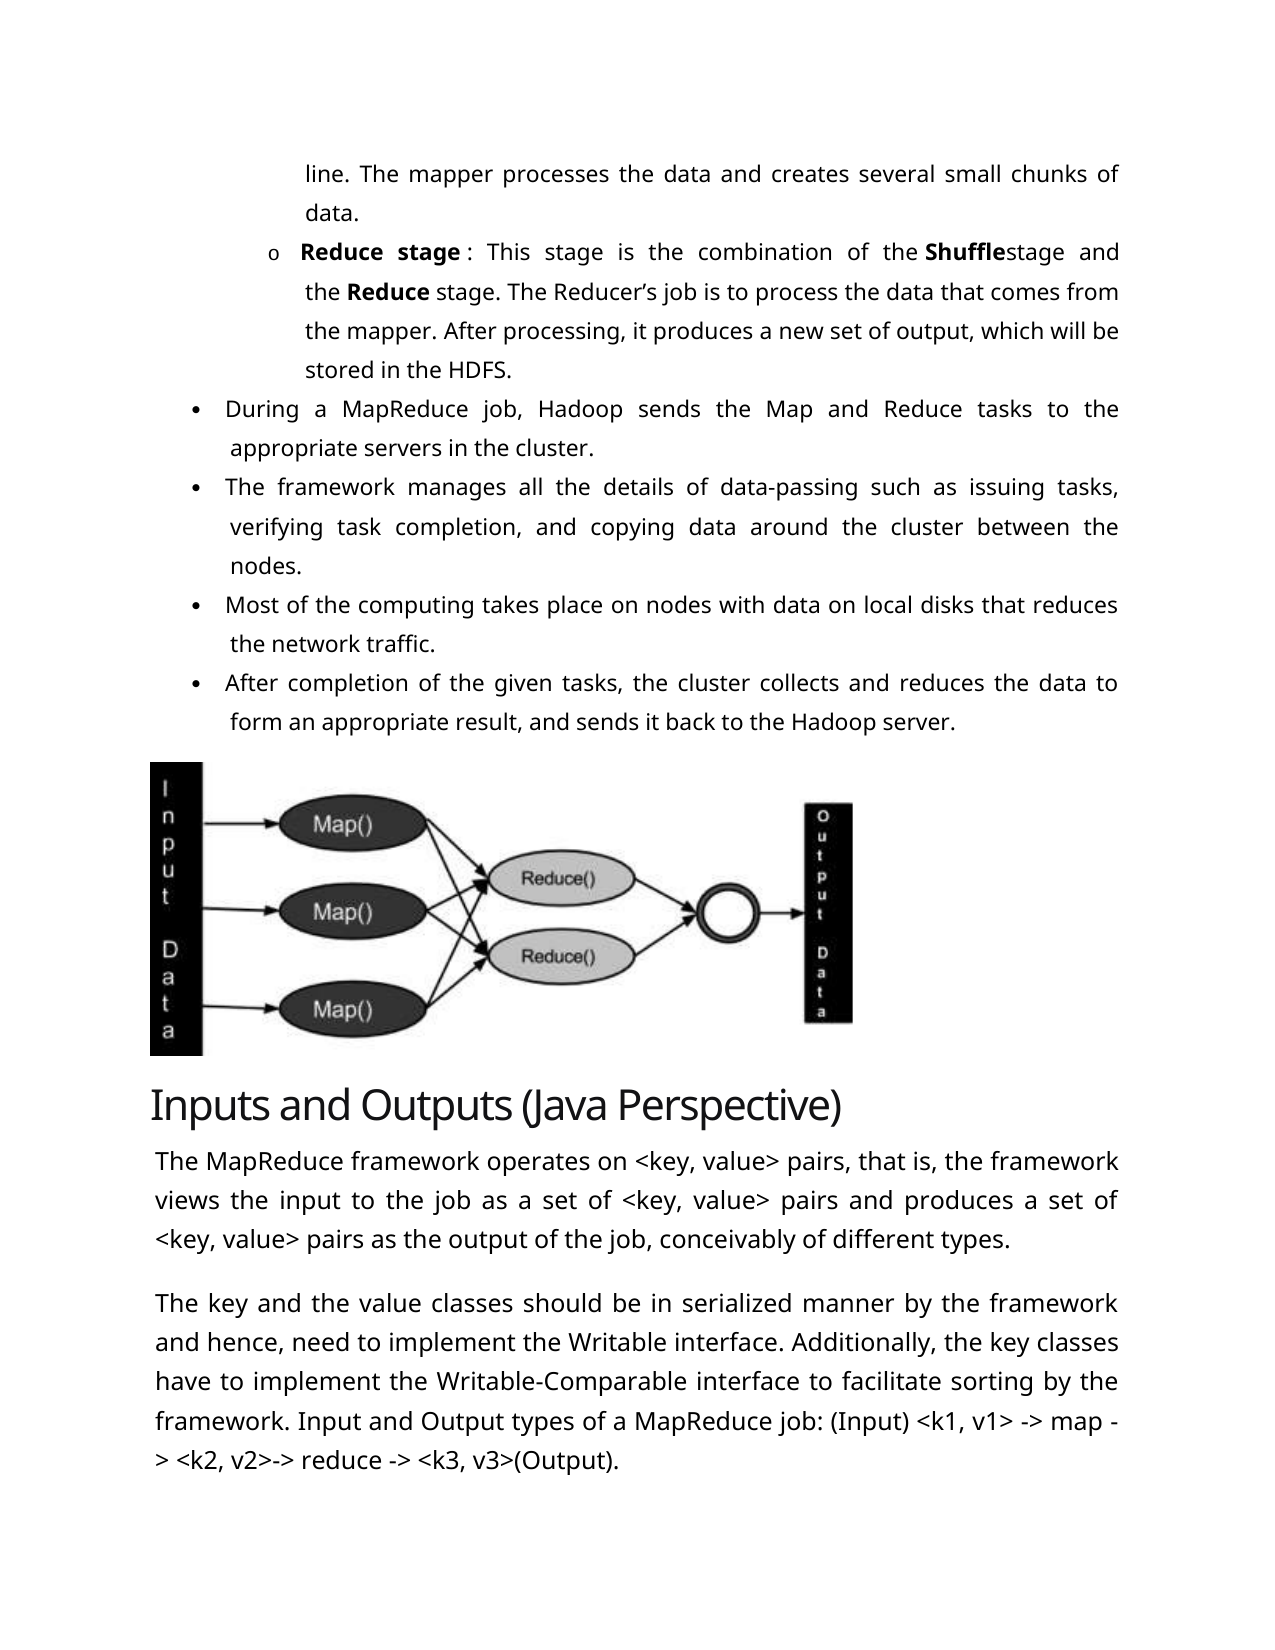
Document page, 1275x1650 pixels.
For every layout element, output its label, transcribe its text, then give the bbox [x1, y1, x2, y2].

list During a MapReduce job, Hadoop sends the Map and Reduce tasks to the appropriate servers in the cluster. [192, 385, 1120, 463]
text The key and the value classes should be in serialized manner by the framework and hence, need to implement the Writable interface. Additionally, the key classes have to implement the Writable-Comparable interface to facilitate sorting by the framework. Input and Output types of a MapReduce job: (Input) <k1, v1> -> map -> <k2, v2>-> reduce -> <k3, v3>(Output). [155, 1281, 1120, 1476]
picture [150, 762, 853, 1056]
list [267, 150, 1120, 228]
subtitle Inputs and Outputs (Java Perspective) [150, 1075, 1120, 1133]
list After completion of the given tasks, the cluster collects and reduces the data to form an appropriate result, and sends it back to the Hadoop server. [192, 659, 1120, 737]
list Reduce stage : This stage is the combination of the Shufflestage and the Reduce stage. The Reducer’s job is to process the data that comes from the mapper. After processing, it produces a new set of output, which will be stored in the HDFS. [267, 228, 1120, 385]
list The framework manages all the details of data-passing such as issuing tasks, verifying task completion, and copying data around the cluster between the nodes. [192, 463, 1120, 581]
list Most of the computing takes place on nodes with data on local disks that reduces the network traffic. [192, 581, 1120, 659]
text The MapReduce framework operates on <key, value> pairs, that is, the framework views the input to the job as a set of <key, value> pairs and produces a set of <key, value> pairs as the output of the job, conceivably of different types. [155, 1138, 1120, 1256]
